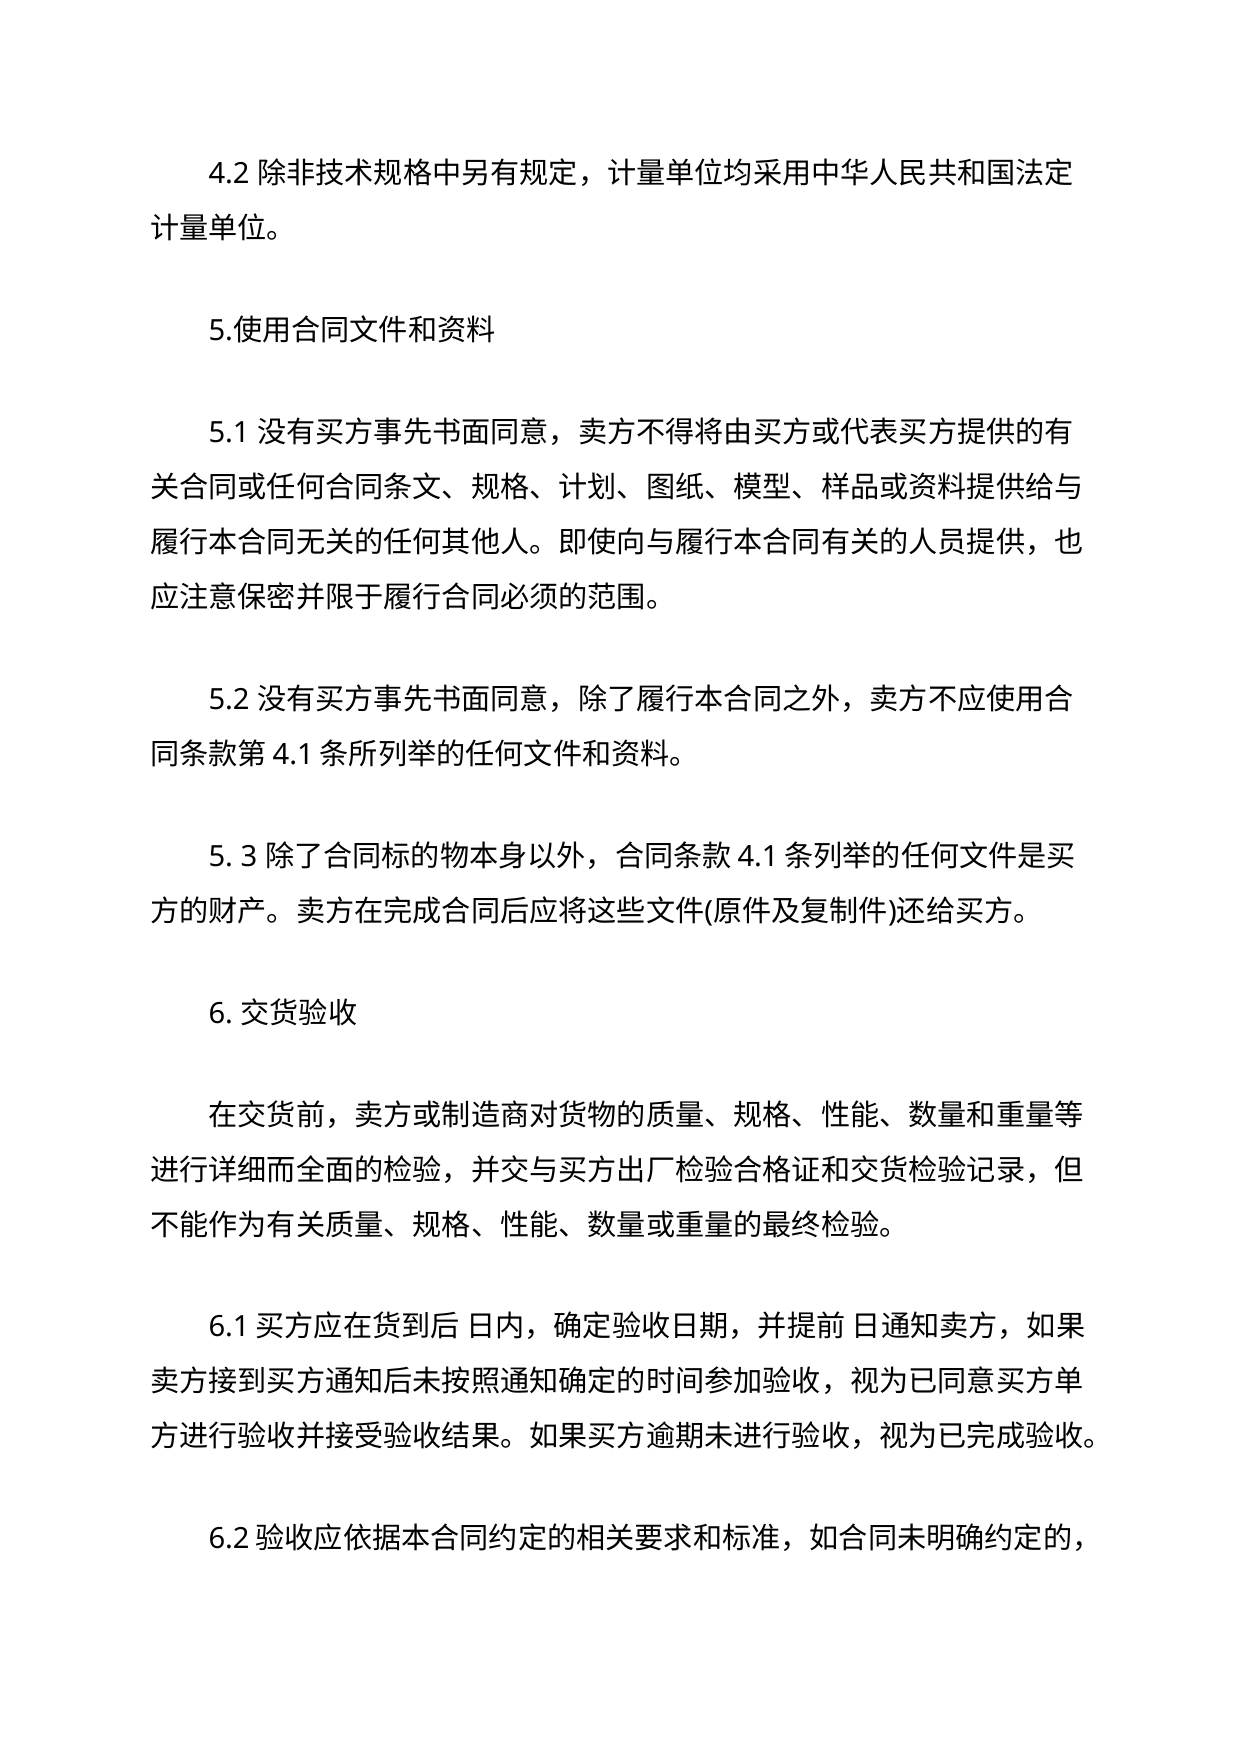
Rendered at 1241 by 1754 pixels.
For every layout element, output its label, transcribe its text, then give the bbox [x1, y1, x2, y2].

text 6.1买方应在货到后 日内，确定验收日期，并提前 日通知卖方，如果卖方接到买方通知后未按照通知确定的时间参加验收，视为已同意买方单方进行验收并接受验收结果。如果买方逾期未进行验收，视为已完成验收。 [150, 1303, 1090, 1455]
text 5. 3 除了合同标的物本身以外，合同条款4.1条列举的任何文件是买方的财产。卖方在完成合同后应将这些文件(原件及复制件)还给买方。 [150, 832, 1090, 930]
text 在交货前，卖方或制造商对货物的质量、规格、性能、数量和重量等进行详细而全面的检验，并交与买方出厂检验合格证和交货检验记录，但不能作为有关质量、规格、性能、数量或重量的最终检验。 [150, 1091, 1090, 1243]
text 5.使用合同文件和资料 [150, 307, 1090, 349]
text 4.2 除非技术规格中另有规定，计量单位均采用中华人民共和国法定计量单位。 [150, 150, 1090, 247]
text 6. 交货验收 [150, 989, 1090, 1032]
text 5.1 没有买方事先书面同意，卖方不得将由买方或代表买方提供的有关合同或任何合同条文、规格、计划、图纸、模型、样品或资料提供给与履行本合同无关的任何其他人。即使向与履行本合同有关的人员提供，也应注意保密并限于履行合同必须的范围。 [150, 409, 1090, 616]
text 5.2 没有买方事先书面同意，除了履行本合同之外，卖方不应使用合同条款第4.1条所列举的任何文件和资料。 [150, 675, 1090, 773]
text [150, 1514, 1090, 1557]
